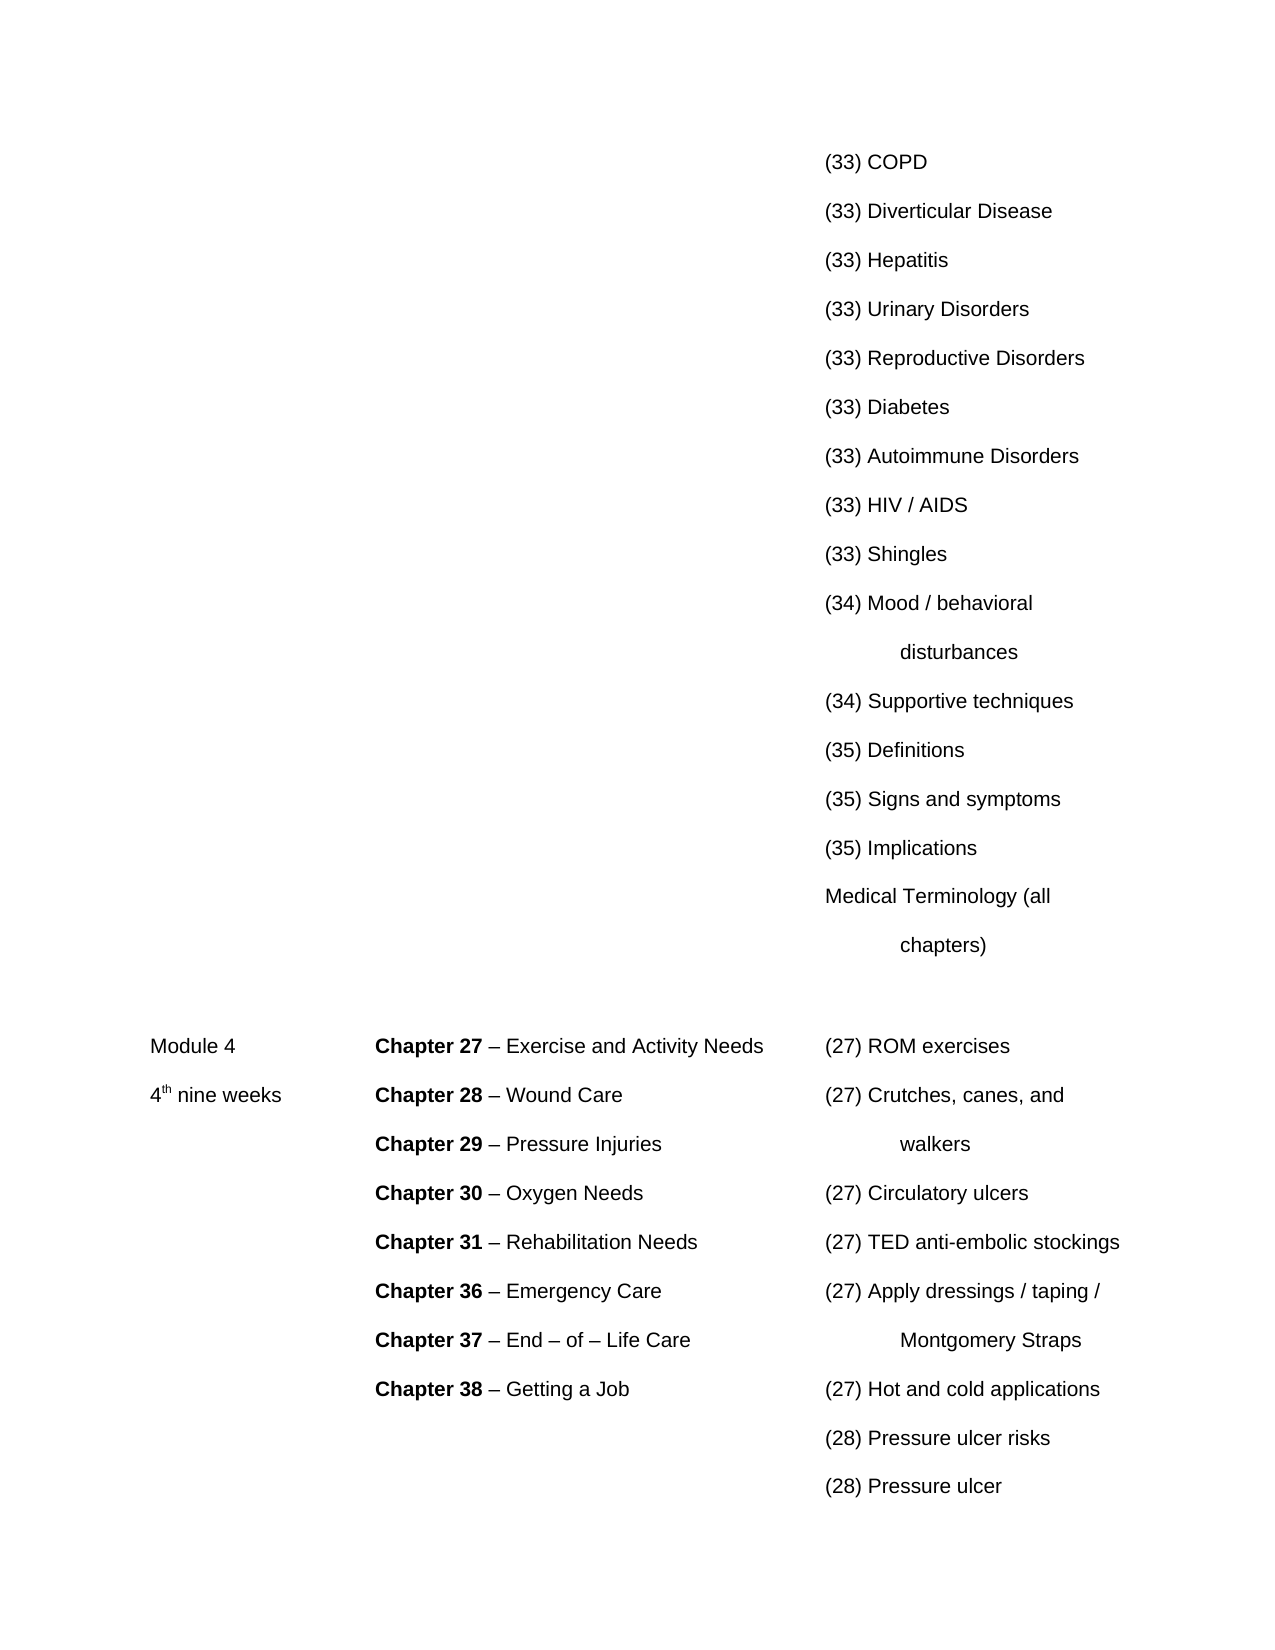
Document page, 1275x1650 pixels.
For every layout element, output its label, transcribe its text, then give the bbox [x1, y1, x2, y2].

text (33) Hepatitis [150, 248, 1125, 272]
text (35) Signs and symptoms [150, 786, 1125, 810]
text (35) Implications [150, 835, 1125, 859]
text Chapter 29 – Pressure Injuries walkers [300, 1132, 1125, 1156]
text Chapter 37 – End – of – Life Care Montgomery Straps [300, 1327, 1125, 1351]
text (34) Supportive techniques [150, 688, 1125, 712]
text chapters) [825, 933, 1125, 957]
text (33) COPD [150, 150, 1125, 174]
text (33) Autoimmune Disorders [150, 444, 1125, 468]
text Chapter 31 – Rehabilitation Needs (27) TED anti-embolic stockings [150, 1229, 1125, 1253]
text Medical Terminology (all [150, 884, 1125, 908]
text (33) Diverticular Disease [150, 199, 1125, 223]
text 4th nine weeks Chapter 28 – Wound Care (27) Crutches, canes, and [150, 1083, 1125, 1107]
text (33) Reproductive Disorders [150, 346, 1125, 370]
text (28) Pressure ulcer [150, 1474, 1125, 1498]
text Chapter 38 – Getting a Job (27) Hot and cold applications [150, 1376, 1125, 1400]
text disturbances [825, 639, 1125, 663]
text Chapter 36 – Emergency Care (27) Apply dressings / taping / [150, 1278, 1125, 1302]
text (28) Pressure ulcer risks [150, 1425, 1125, 1449]
text Chapter 30 – Oxygen Needs (27) Circulatory ulcers [150, 1181, 1125, 1204]
text (33) Shingles [150, 542, 1125, 566]
text Module 4 Chapter 27 – Exercise and Activity Needs (27) ROM exercises [150, 1034, 1125, 1058]
text (35) Definitions [150, 737, 1125, 761]
text (33) Diabetes [150, 395, 1125, 419]
text (33) Urinary Disorders [150, 297, 1125, 321]
text (33) HIV / AIDS [150, 493, 1125, 517]
text (34) Mood / behavioral [150, 591, 1125, 614]
